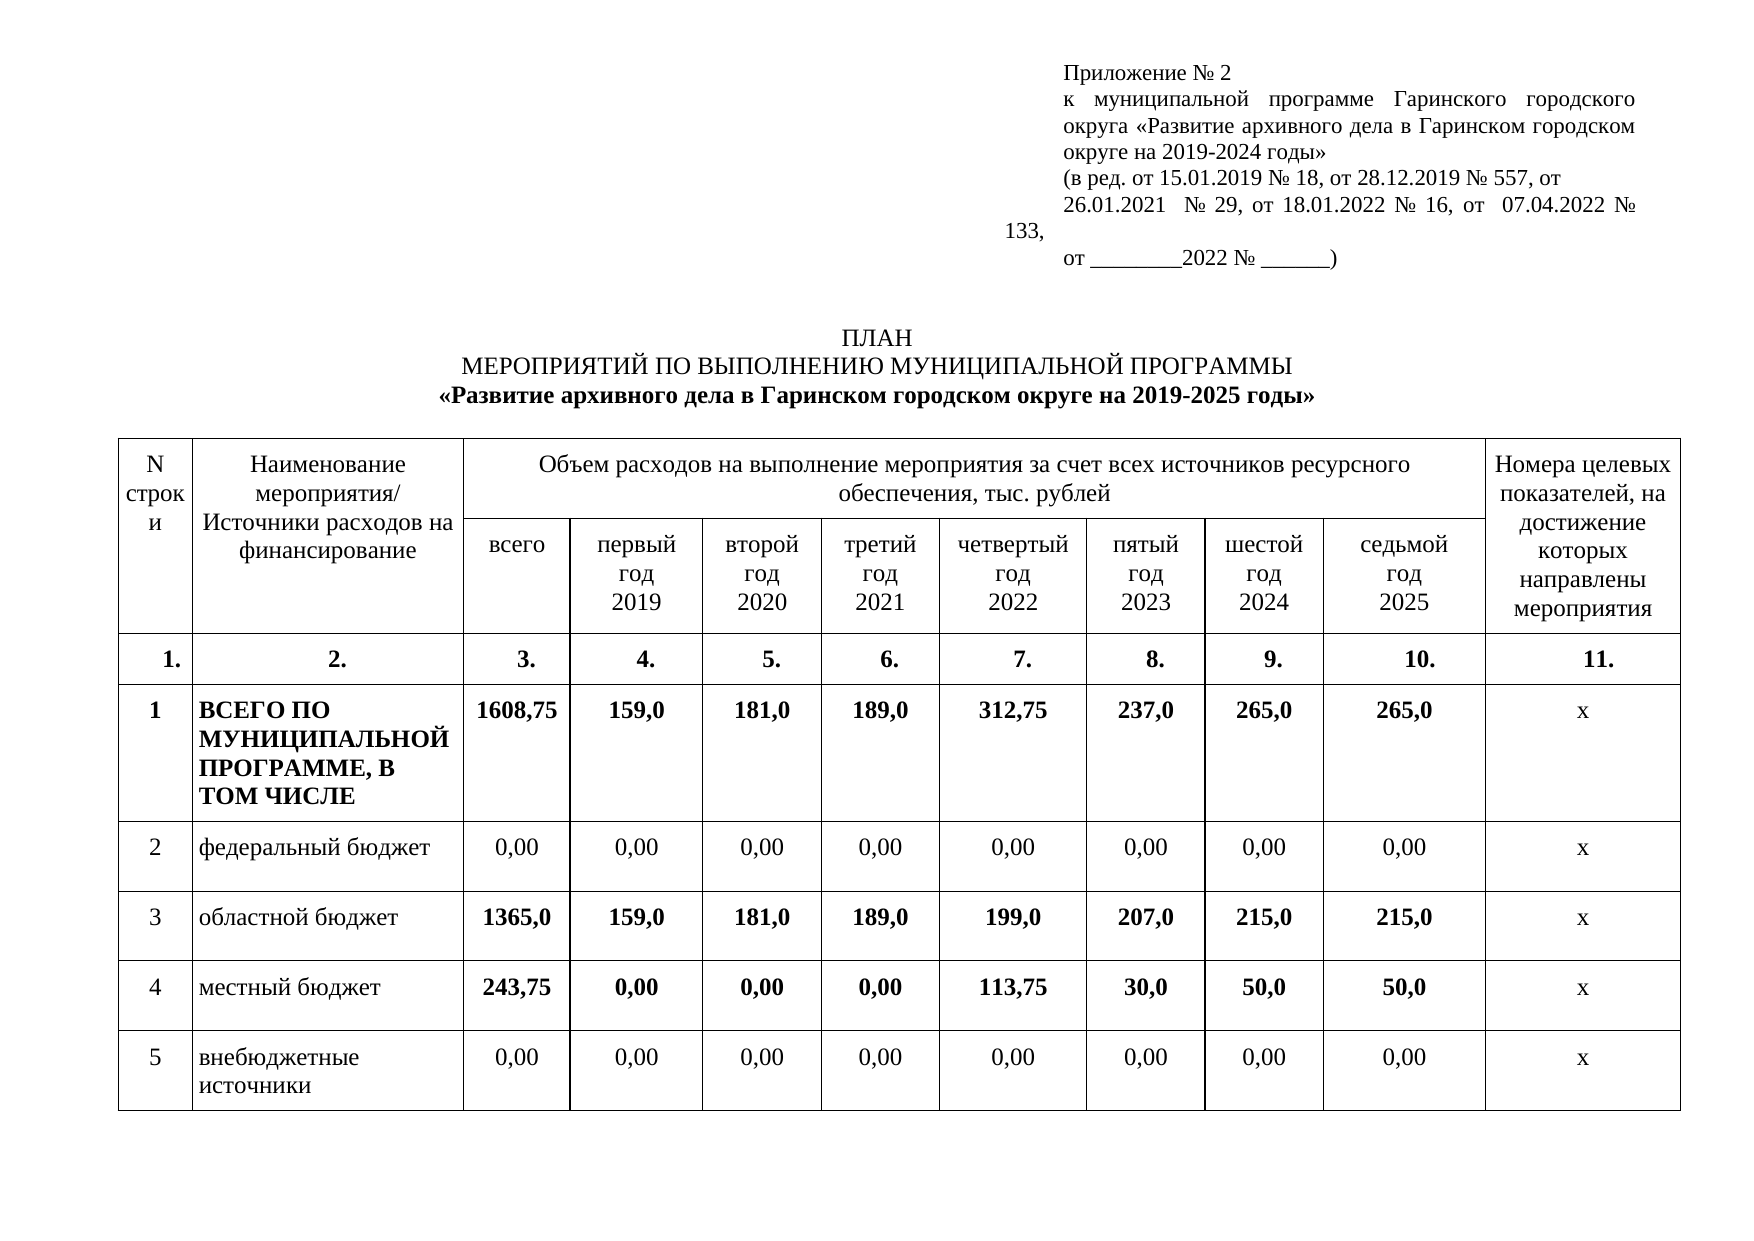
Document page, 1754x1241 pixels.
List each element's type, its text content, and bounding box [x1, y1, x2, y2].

table_cell ВСЕГО ПО МУНИЦИПАЛЬНОЙ ПРОГРАММЕ, В ТОМ ЧИСЛЕ [193, 685, 463, 821]
table_cell 265,0 [1324, 685, 1485, 821]
table_cell внебюджетные источники [193, 1031, 463, 1110]
table_cell 0,00 [822, 822, 939, 891]
table_cell [822, 634, 939, 683]
table_cell 159,0 [571, 685, 702, 821]
table_cell 0,00 [1087, 822, 1204, 891]
table_cell 1 [119, 685, 192, 821]
text (в ред. от 15.01.2019 № 18, от 28.12.2019 № 557, от [1004, 164, 1636, 191]
text МЕРОПРИЯТИЙ ПО ВЫПОЛНЕНИЮ МУНИЦИПАЛЬНОЙ ПРОГРАММЫ [118, 351, 1636, 380]
table_cell 189,0 [822, 892, 939, 960]
table_cell 4 [119, 961, 192, 1030]
table_cell x [1486, 822, 1680, 891]
table_cell седьмой год 2025 [1324, 519, 1485, 632]
table_cell [1486, 634, 1680, 683]
text 26.01.2021 № 29, от 18.01.2022 № 16, от 07.04.2022 № 133, [1004, 191, 1636, 243]
table_cell 0,00 [940, 1031, 1086, 1110]
table_cell 0,00 [464, 1031, 569, 1110]
table_cell 159,0 [571, 892, 702, 960]
table_cell x [1486, 1031, 1680, 1110]
table_cell 0,00 [1087, 1031, 1204, 1110]
table_cell [464, 634, 569, 683]
text ПЛАН [118, 323, 1636, 351]
table_cell [1087, 634, 1204, 683]
table_cell 181,0 [703, 685, 821, 821]
table_cell 0,00 [571, 822, 702, 891]
table_cell 265,0 [1206, 685, 1323, 821]
text от ________2022 № ______) [1004, 243, 1636, 270]
table_cell 3 [119, 892, 192, 960]
table_cell 50,0 [1324, 961, 1485, 1030]
table_cell 312,75 [940, 685, 1086, 821]
table_cell второй год 2020 [703, 519, 821, 632]
table_cell 0,00 [1324, 1031, 1485, 1110]
table_cell четвертый год 2022 [940, 519, 1086, 632]
table_cell 50,0 [1206, 961, 1323, 1030]
table_cell 0,00 [703, 1031, 821, 1110]
table_cell федеральный бюджет [193, 822, 463, 891]
table_cell [571, 634, 702, 683]
table_cell [1206, 634, 1323, 683]
table_cell 0,00 [703, 822, 821, 891]
table_cell 215,0 [1324, 892, 1485, 960]
table_cell x [1486, 961, 1680, 1030]
table_cell третий год 2021 [822, 519, 939, 632]
table_cell 0,00 [464, 822, 569, 891]
table_cell областной бюджет [193, 892, 463, 960]
table_cell x [1486, 685, 1680, 821]
table_cell 0,00 [822, 961, 939, 1030]
table_cell 30,0 [1087, 961, 1204, 1030]
table_cell 0,00 [1324, 822, 1485, 891]
table_cell 0,00 [822, 1031, 939, 1110]
table_cell [119, 634, 192, 683]
table_cell 1365,0 [464, 892, 569, 960]
table_cell 0,00 [1206, 822, 1323, 891]
table_cell [703, 634, 821, 683]
table_cell 243,75 [464, 961, 569, 1030]
table_cell 5 [119, 1031, 192, 1110]
table_header Номера целевых показателей, на достижение которых направлены мероприятия [1486, 439, 1680, 632]
table_cell 2 [119, 822, 192, 891]
table_header Объем расходов на выполнение мероприятия за счет всех источников ресурсного обеспечения, тыс. рублей [464, 439, 1485, 517]
table_cell [193, 634, 463, 683]
table_cell 0,00 [940, 822, 1086, 891]
table_cell всего [464, 519, 569, 632]
table_cell 237,0 [1087, 685, 1204, 821]
table_cell 189,0 [822, 685, 939, 821]
table_cell 181,0 [703, 892, 821, 960]
table_cell 0,00 [703, 961, 821, 1030]
table_cell 0,00 [1206, 1031, 1323, 1110]
text Приложение № 2 [1063, 59, 1636, 85]
text к муниципальной программе Гаринского городского округа «Развитие архивного дела в Гаринском городском округе на 2019-2024 годы» [1063, 85, 1636, 164]
table_cell [940, 634, 1086, 683]
table_cell [1324, 634, 1485, 683]
text «Развитие архивного дела в Гаринском городском округе на 2019-2025 годы» [118, 380, 1636, 409]
table_cell 1608,75 [464, 685, 569, 821]
table_header N строки [119, 439, 192, 632]
table_cell пятый год 2023 [1087, 519, 1204, 632]
table_cell 207,0 [1087, 892, 1204, 960]
table_cell 113,75 [940, 961, 1086, 1030]
table_cell 215,0 [1206, 892, 1323, 960]
table_header Наименование мероприятия/ Источники расходов на финансирование [193, 439, 463, 632]
table_cell 0,00 [571, 961, 702, 1030]
table_cell шестой год 2024 [1206, 519, 1323, 632]
table_cell первый год 2019 [571, 519, 702, 632]
table_cell 199,0 [940, 892, 1086, 960]
table_cell местный бюджет [193, 961, 463, 1030]
table_cell 0,00 [571, 1031, 702, 1110]
table_cell x [1486, 892, 1680, 960]
